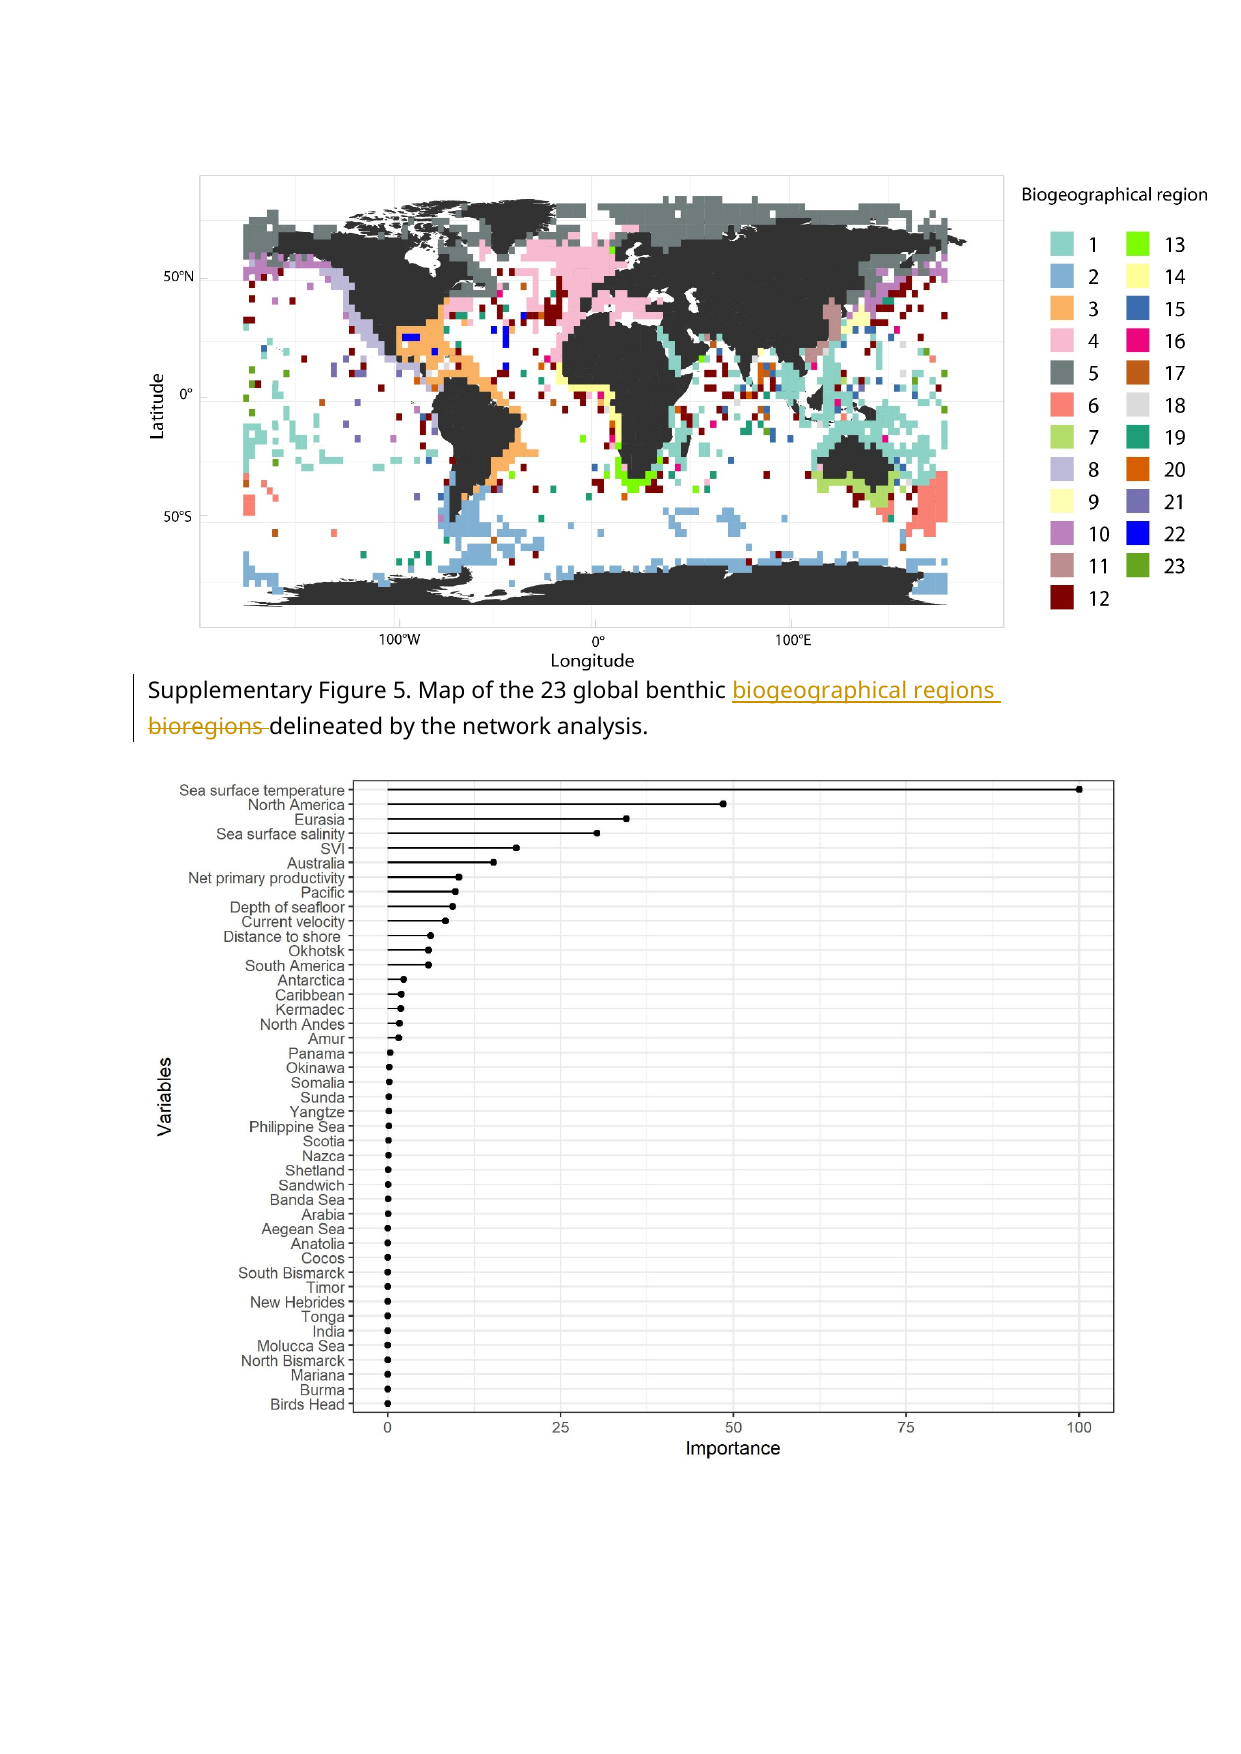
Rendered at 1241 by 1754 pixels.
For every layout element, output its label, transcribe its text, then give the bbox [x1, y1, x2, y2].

picture [147, 147, 1208, 671]
text Supplementary Figure 5. Map of the 23 global benthic delineated by the network analysis. [148, 674, 1092, 742]
picture [147, 771, 1123, 1467]
